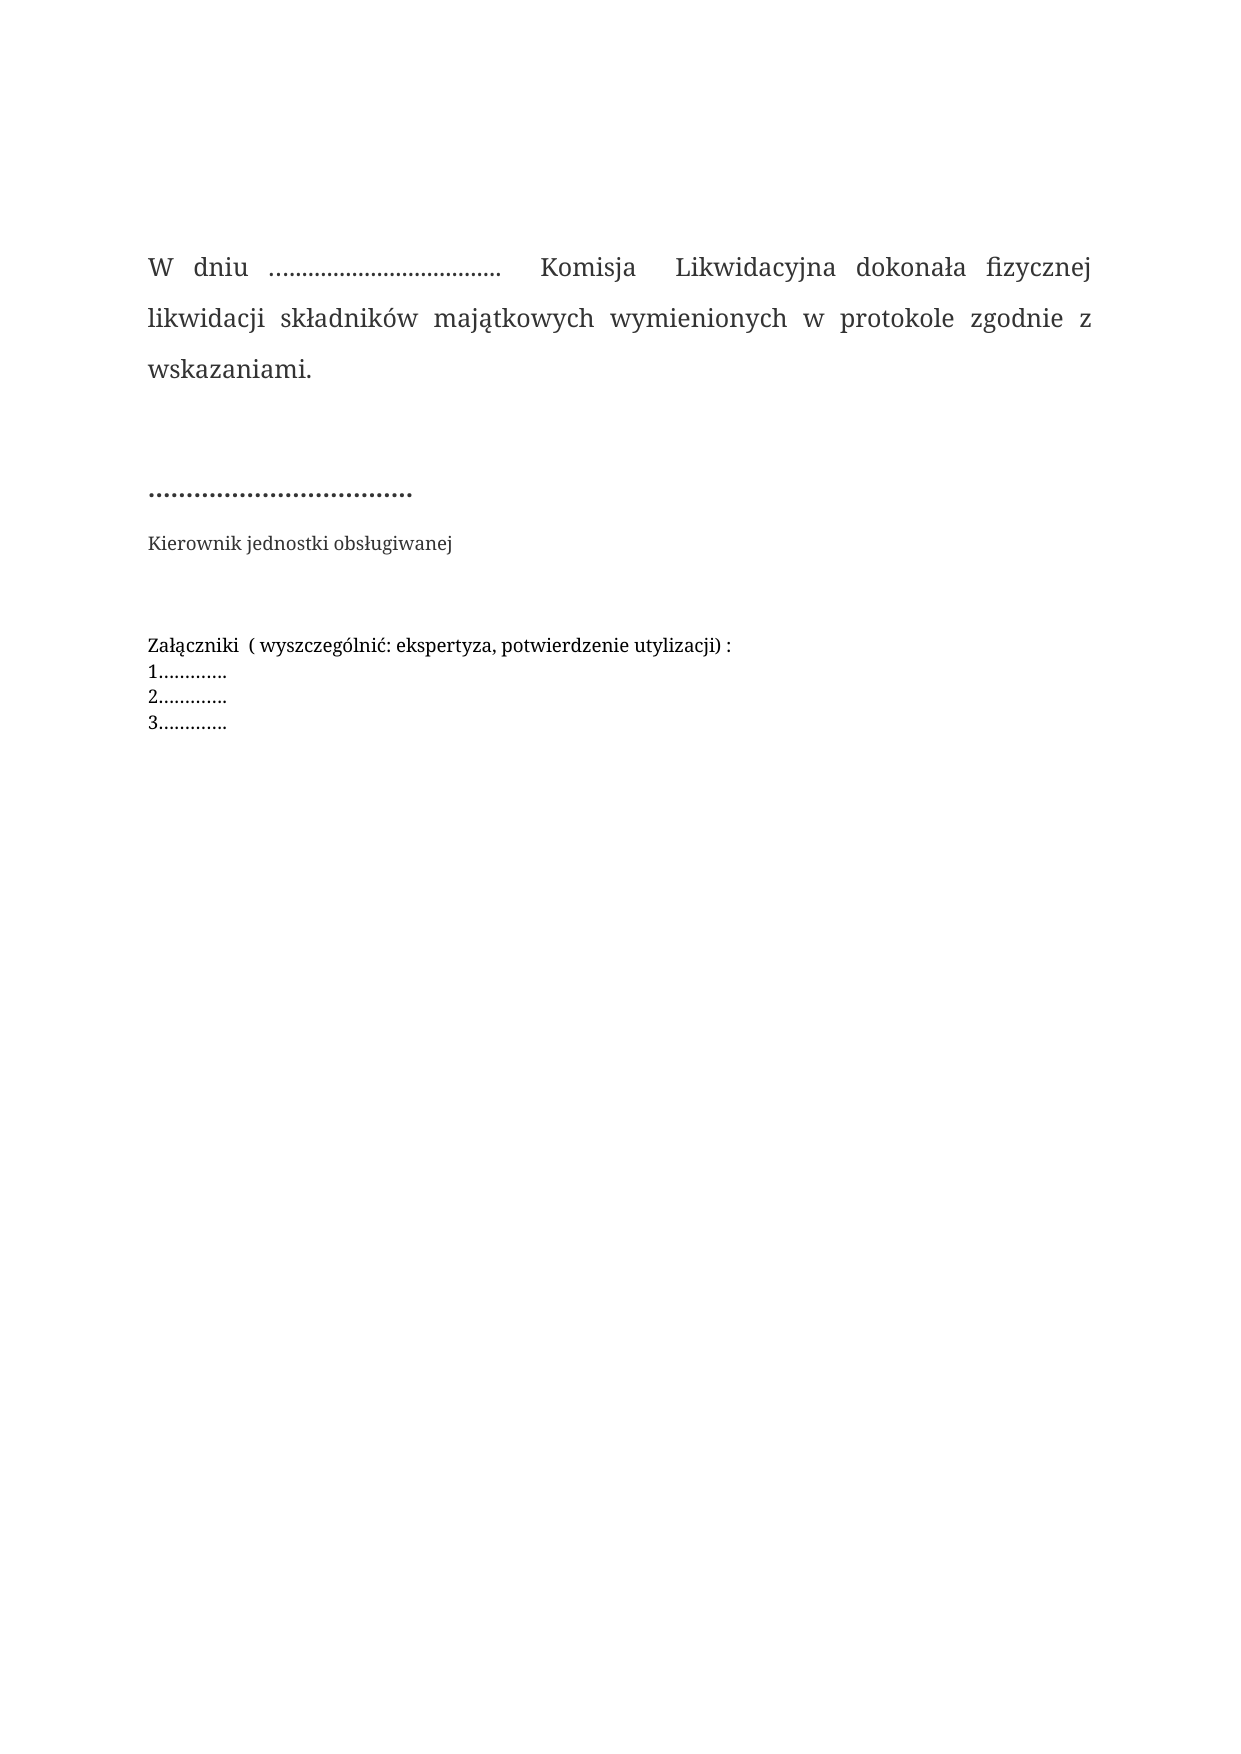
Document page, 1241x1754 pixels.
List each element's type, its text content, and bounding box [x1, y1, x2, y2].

text …………………………….. [148, 471, 1093, 505]
text 2…………. [148, 684, 1093, 709]
text 3…………. [148, 709, 1093, 735]
text Kierownik jednostki obsługiwanej [148, 531, 1093, 556]
text 1…………. [148, 658, 1093, 684]
text Załączniki ( wyszczególnić: ekspertyza, potwierdzenie utylizacji) : [148, 633, 1093, 658]
text W dniu ….................................. Komisja Likwidacyjna dokonała fizycznej likwidacji składników majątkowych wymienionych w protokole zgodnie z wskazaniami. [148, 250, 1093, 386]
